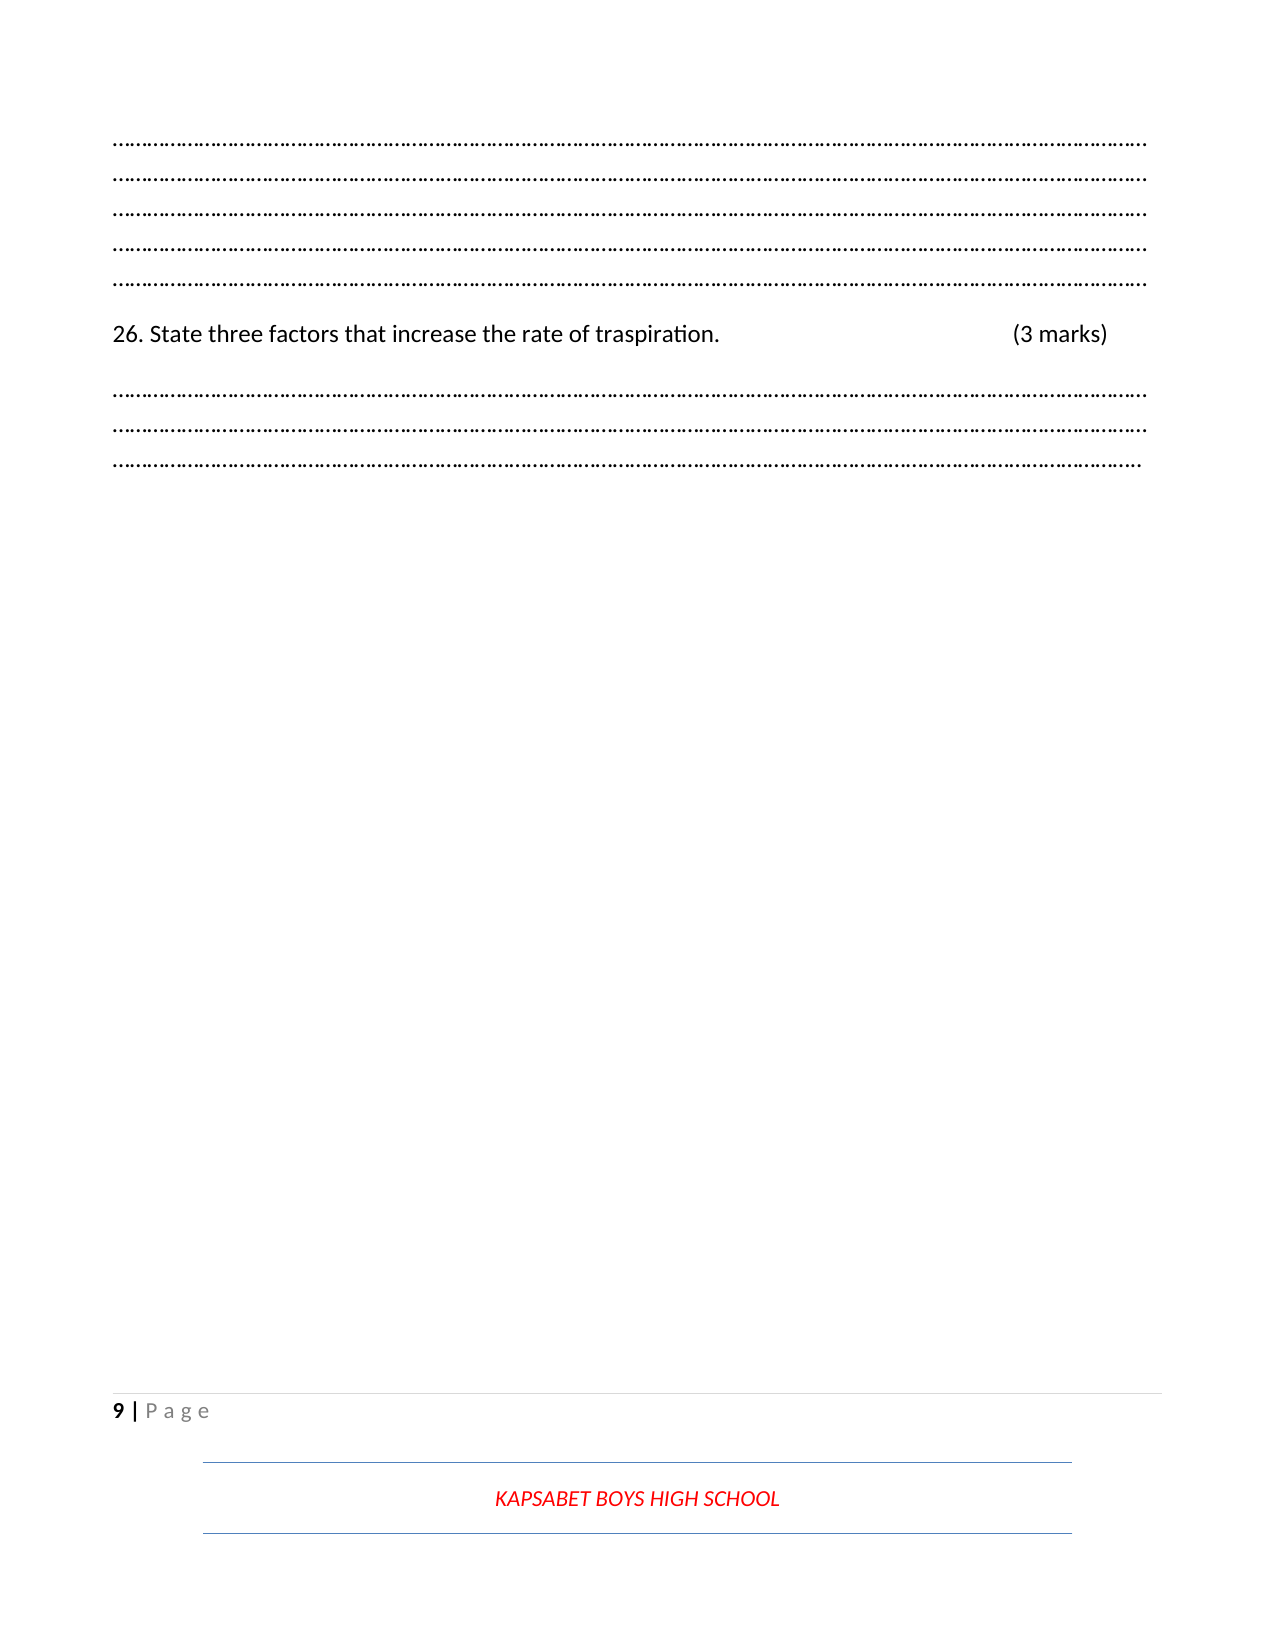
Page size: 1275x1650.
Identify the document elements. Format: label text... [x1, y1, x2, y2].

text …………………………………………………………………………………………………………………………………………………………………………………………………………………………………………………………………………………………………………………………………………………………………………………………………………………………………………………………………………………………….. [112, 373, 1162, 474]
text ……………………………………………………………………………………………………………………………………………………………………………………………………………………………………………………………………………………………………………………………………………………………………………………………………………………………………………………………………………………………………………………………………………………………………………………………………………………………………………………………………………………………………………………………………………………………………………………………………………………………… [112, 122, 1162, 292]
text 26. State three factors that increase the rate of traspiration. (3 marks) [112, 318, 1162, 348]
